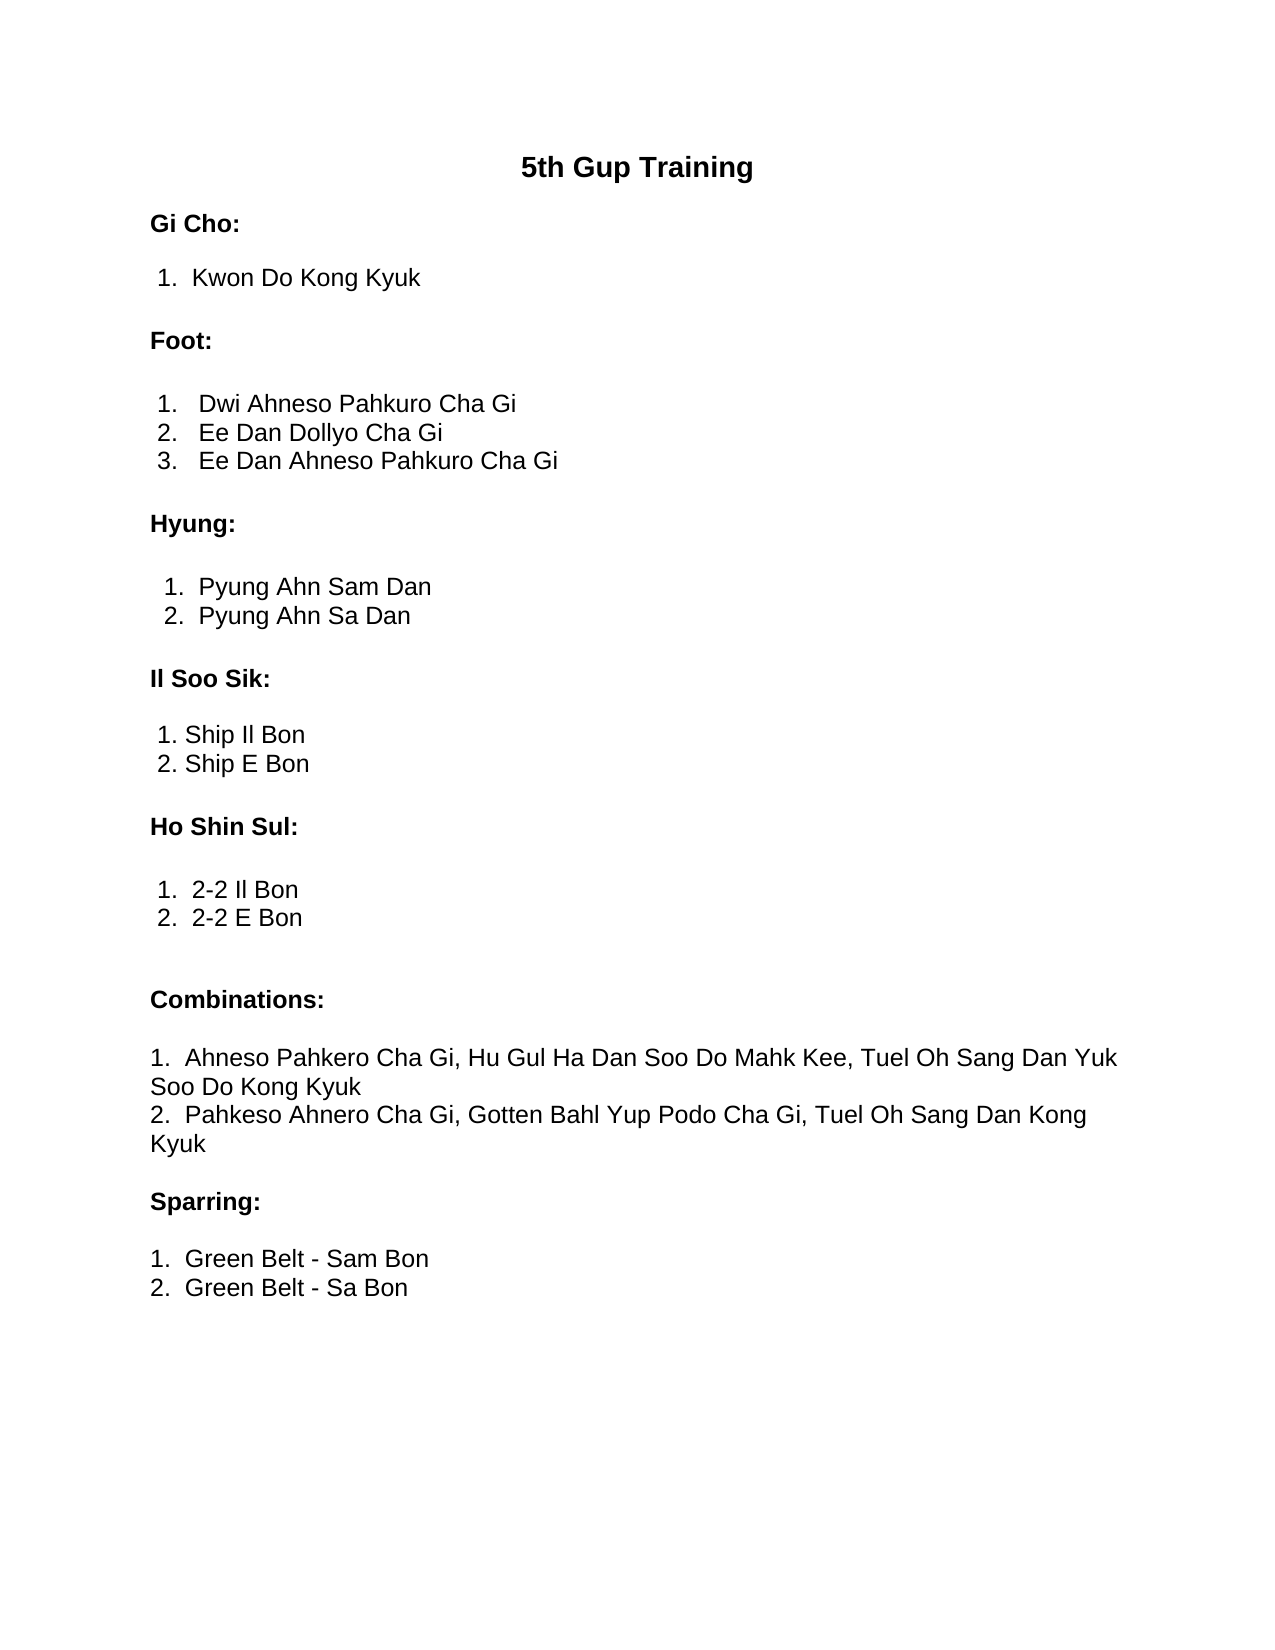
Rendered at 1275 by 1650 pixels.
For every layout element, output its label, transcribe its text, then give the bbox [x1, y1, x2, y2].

text 2. 2-2 E Bon [150, 903, 1125, 932]
text 1. Kwon Do Kong Kyuk [150, 263, 1125, 292]
text Foot: [150, 326, 1125, 355]
text Gi Cho: [150, 209, 1125, 238]
text 1. Green Belt - Sam Bon [150, 1244, 1125, 1273]
text 3. Ee Dan Ahneso Pahkuro Cha Gi [150, 446, 1125, 475]
text 1. Ahneso Pahkero Cha Gi, Hu Gul Ha Dan Soo Do Mahk Kee, Tuel Oh Sang Dan Yuk Soo Do Kong Kyuk [150, 1043, 1125, 1100]
text 2. Pyung Ahn Sa Dan [150, 601, 1125, 629]
text 1. Ship Il Bon [150, 720, 1125, 749]
text Sparring: [150, 1186, 1125, 1215]
text 5th Gup Training [150, 150, 1125, 183]
text 1. Dwi Ahneso Pahkuro Cha Gi [150, 389, 1125, 418]
text Combinations: [150, 985, 1125, 1014]
text 1. 2-2 Il Bon [150, 875, 1125, 903]
text Ho Shin Sul: [150, 812, 1125, 841]
text 2. Pahkeso Ahnero Cha Gi, Gotten Bahl Yup Podo Cha Gi, Tuel Oh Sang Dan Kong Kyuk [150, 1100, 1125, 1158]
text 1. Pyung Ahn Sam Dan [150, 572, 1125, 601]
text 2. Ship E Bon [150, 749, 1125, 778]
text Hyung: [150, 509, 1125, 538]
text 2. Ee Dan Dollyo Cha Gi [150, 418, 1125, 446]
text 2. Green Belt - Sa Bon [150, 1273, 1125, 1301]
text Il Soo Sik: [150, 663, 1125, 692]
